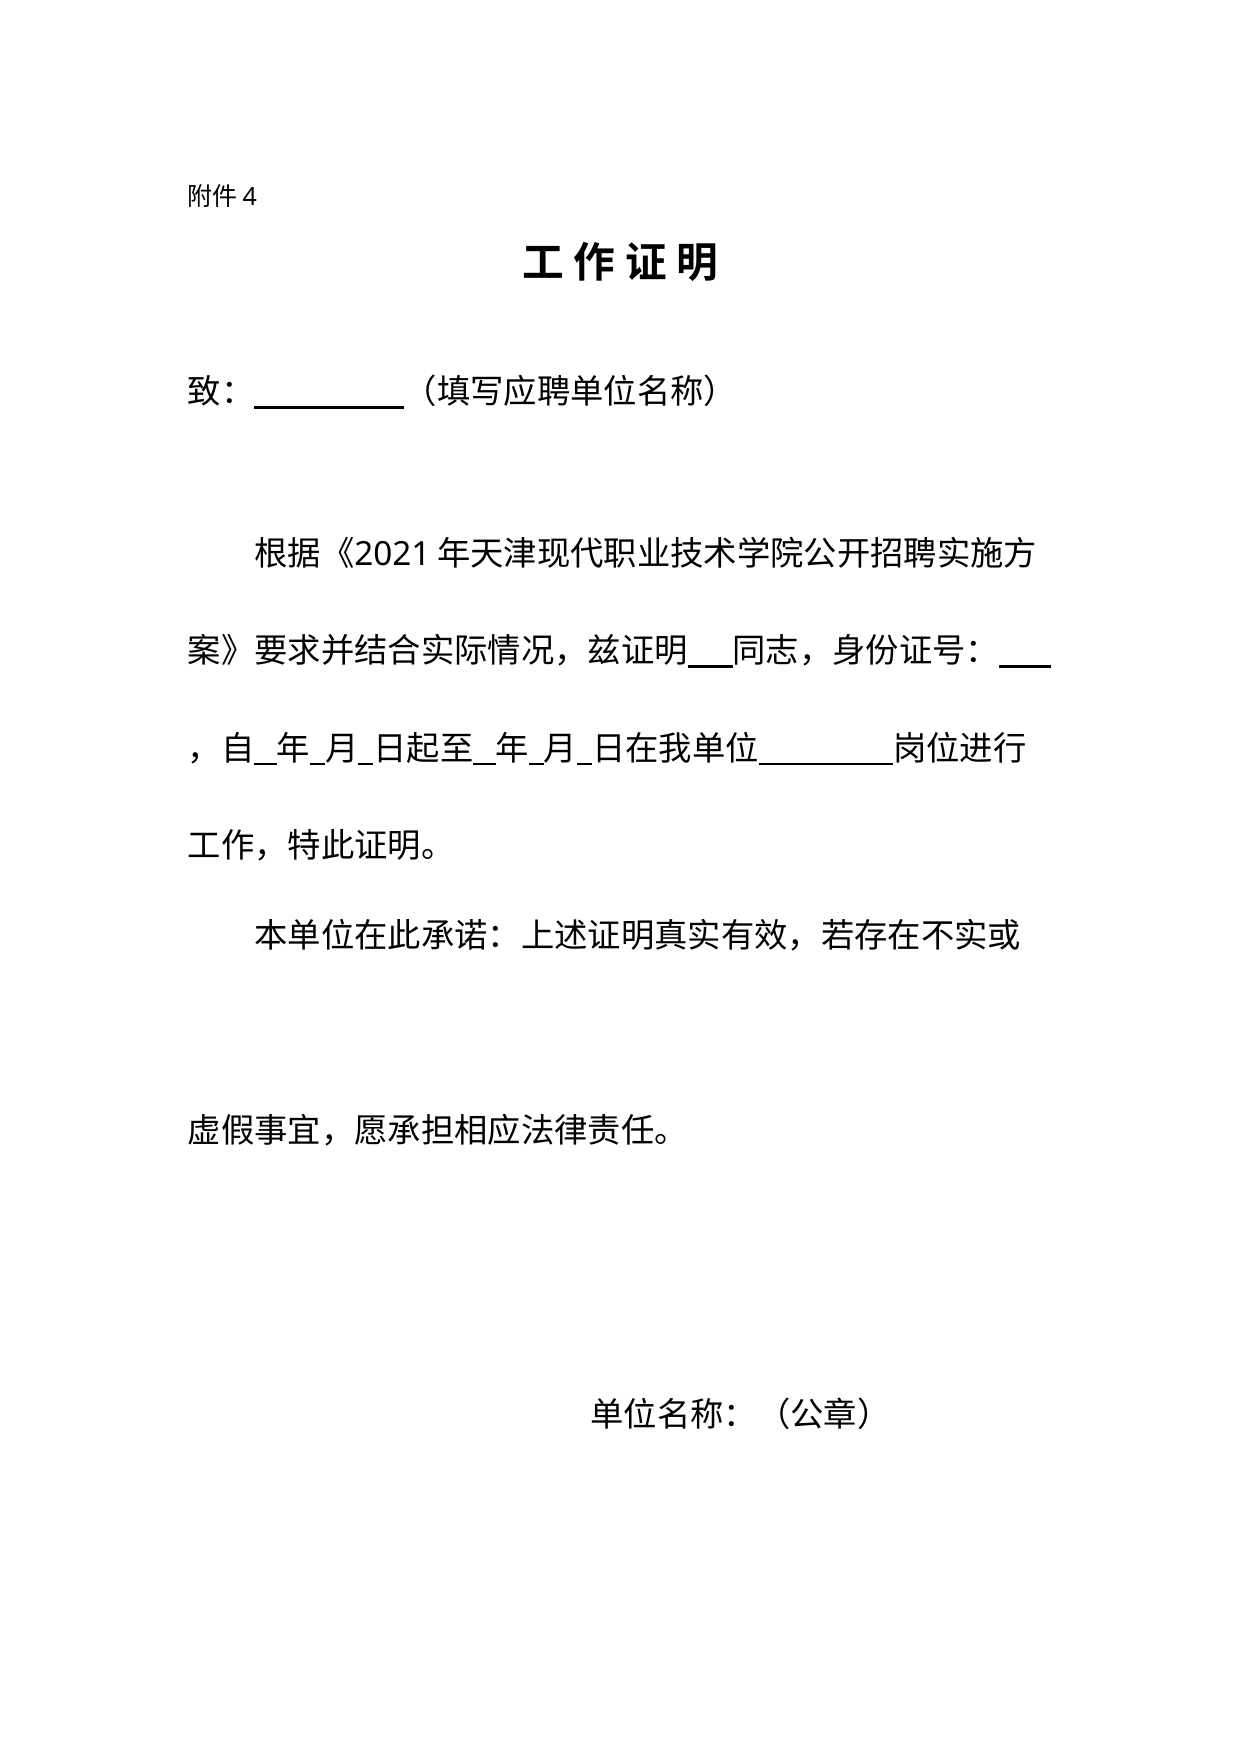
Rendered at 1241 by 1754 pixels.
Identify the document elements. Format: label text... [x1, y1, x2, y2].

text 工 作 证 明 [187, 227, 1053, 292]
text 致： （填写应聘单位名称） [187, 357, 1053, 422]
text 附件4 [187, 162, 1053, 227]
text 本单位在此承诺：上述证明真实有效，若存在不实或虚假事宜，愿承担相应法律责任。 [187, 900, 1053, 1160]
text 根据《2021年天津现代职业技术学院公开招聘实施方案》要求并结合实际情况，兹证明 同志，身份证号： ，自 年 月 日起至 年 月 日在我单位 岗位进行工作，特此证明。 [187, 518, 1053, 876]
text 单位名称：（公章） [187, 1380, 1053, 1445]
